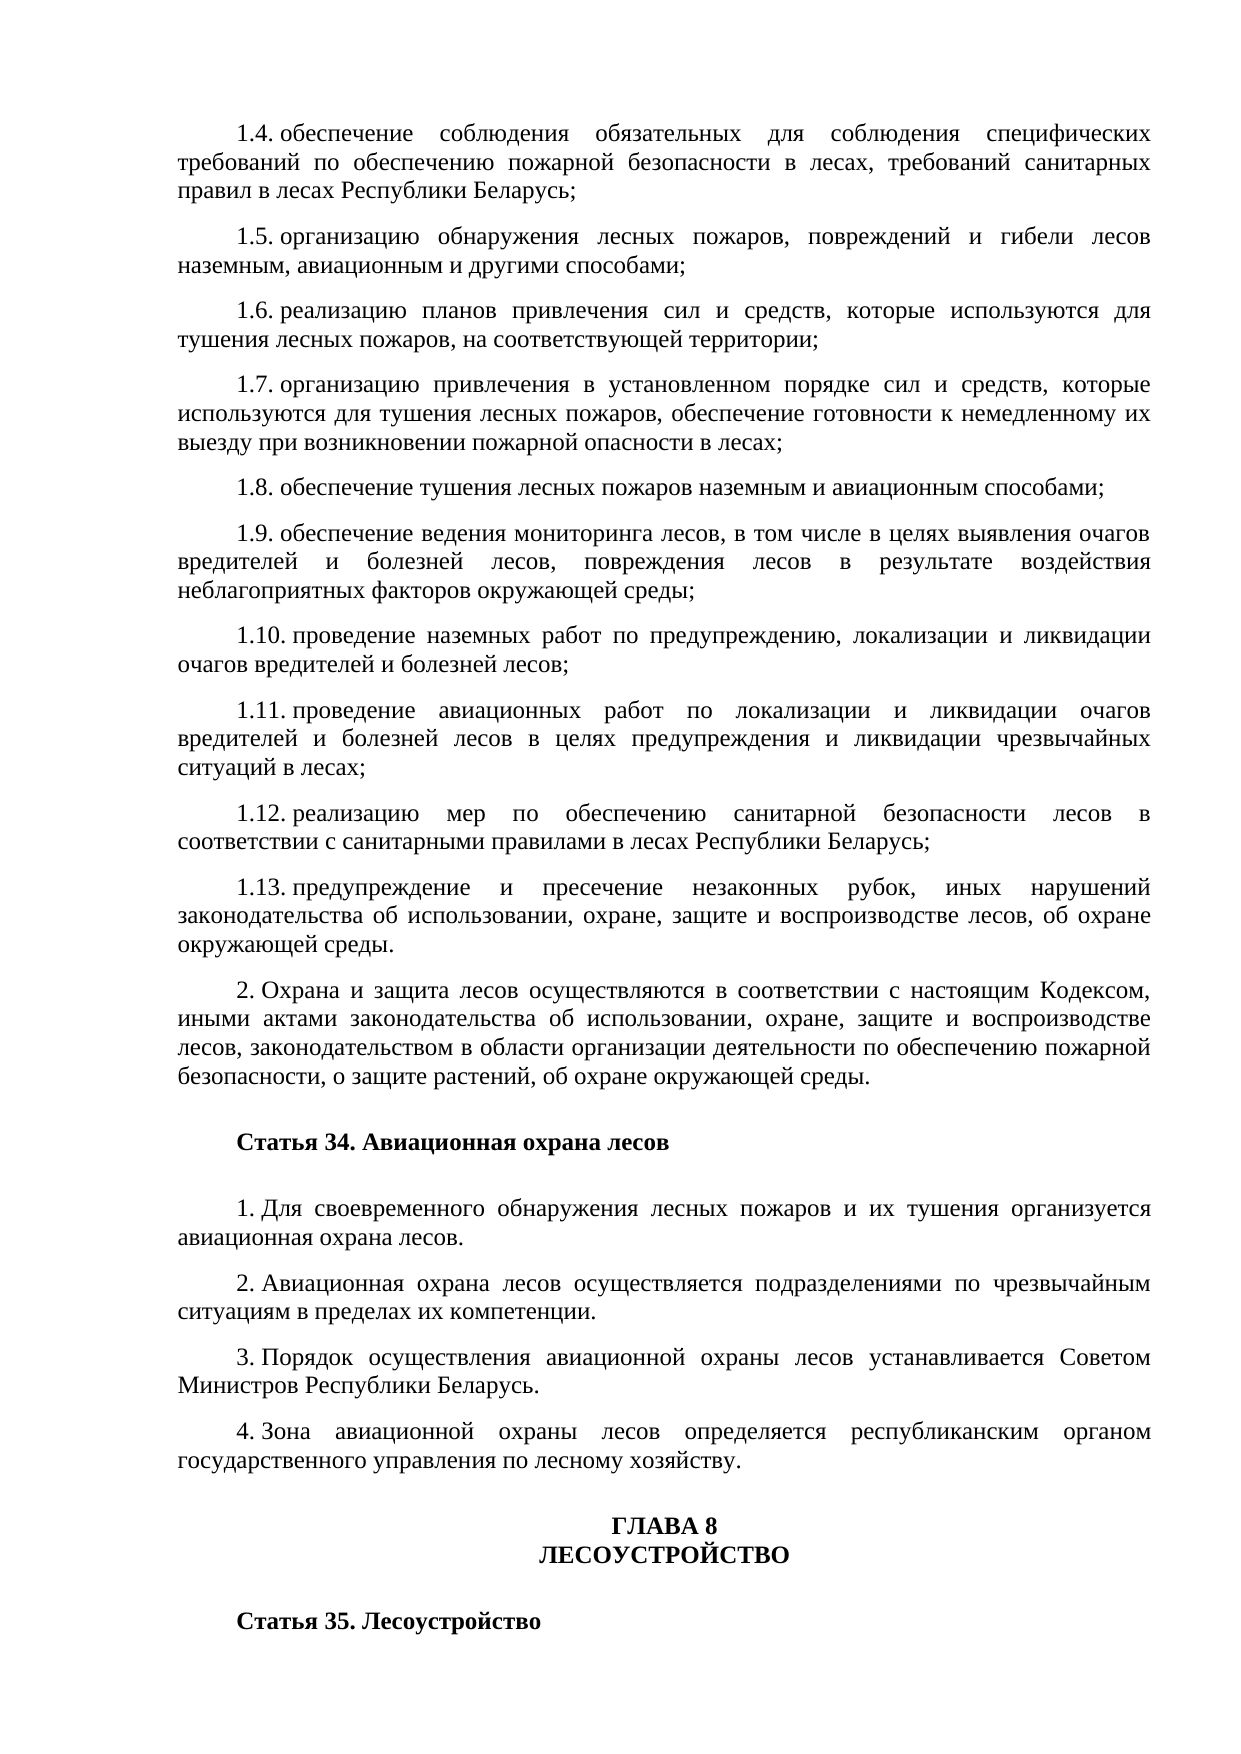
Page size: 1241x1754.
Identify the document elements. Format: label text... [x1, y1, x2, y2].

text 1.7. организацию привлечения в установленном порядке сил и средств, которые используются для тушения лесных пожаров, обеспечение готовности к немедленному их выезду при возникновении пожарной опасности в лесах; [177, 369, 1152, 456]
text 1.8. обеспечение тушения лесных пожаров наземным и авиационным способами; [177, 472, 1152, 501]
text 1.6. реализацию планов привлечения сил и средств, которые используются для тушения лесных пожаров, на соответствующей территории; [177, 295, 1152, 353]
text 1.4. обеспечение соблюдения обязательных для соблюдения специфических требований по обеспечению пожарной безопасности в лесах, требований санитарных правил в лесах Республики Беларусь; [177, 118, 1152, 204]
text ГЛАВА 8 ЛЕСОУСТРОЙСТВО [177, 1511, 1152, 1568]
text 1. Для своевременного обнаружения лесных пожаров и их тушения организуется авиационная охрана лесов. [177, 1193, 1152, 1251]
text 1.5. организацию обнаружения лесных пожаров, повреждений и гибели лесов наземным, авиационным и другими способами; [177, 221, 1152, 278]
text 2. Охрана и защита лесов осуществляются в соответствии с настоящим Кодексом, иными актами законодательства об использовании, охране, защите и воспроизводстве лесов, законодательством в области организации деятельности по обеспечению пожарной безопасности, о защите растений, об охране окружающей среды. [177, 975, 1152, 1090]
text 4. Зона авиационной охраны лесов определяется республиканским органом государственного управления по лесному хозяйству. [177, 1416, 1152, 1473]
text 3. Порядок осуществления авиационной охраны лесов устанавливается Советом Министров Республики Беларусь. [177, 1342, 1152, 1399]
text 1.9. обеспечение ведения мониторинга лесов, в том числе в целях выявления очагов вредителей и болезней лесов, повреждения лесов в результате воздействия неблагоприятных факторов окружающей среды; [177, 518, 1152, 604]
text 2. Авиационная охрана лесов осуществляется подразделениями по чрезвычайным ситуациям в пределах их компетенции. [177, 1268, 1152, 1325]
text 1.11. проведение авиационных работ по локализации и ликвидации очагов вредителей и болезней лесов в целях предупреждения и ликвидации чрезвычайных ситуаций в лесах; [177, 695, 1152, 781]
text 1.10. проведение наземных работ по предупреждению, локализации и ликвидации очагов вредителей и болезней лесов; [177, 621, 1152, 678]
text Статья 34. Авиационная охрана лесов [236, 1127, 1152, 1156]
text 1.12. реализацию мер по обеспечению санитарной безопасности лесов в соответствии с санитарными правилами в лесах Республики Беларусь; [177, 798, 1152, 855]
text 1.13. предупреждение и пресечение незаконных рубок, иных нарушений законодательства об использовании, охране, защите и воспроизводстве лесов, об охране окружающей среды. [177, 872, 1152, 958]
text Статья 35. Лесоустройство [236, 1606, 1152, 1635]
